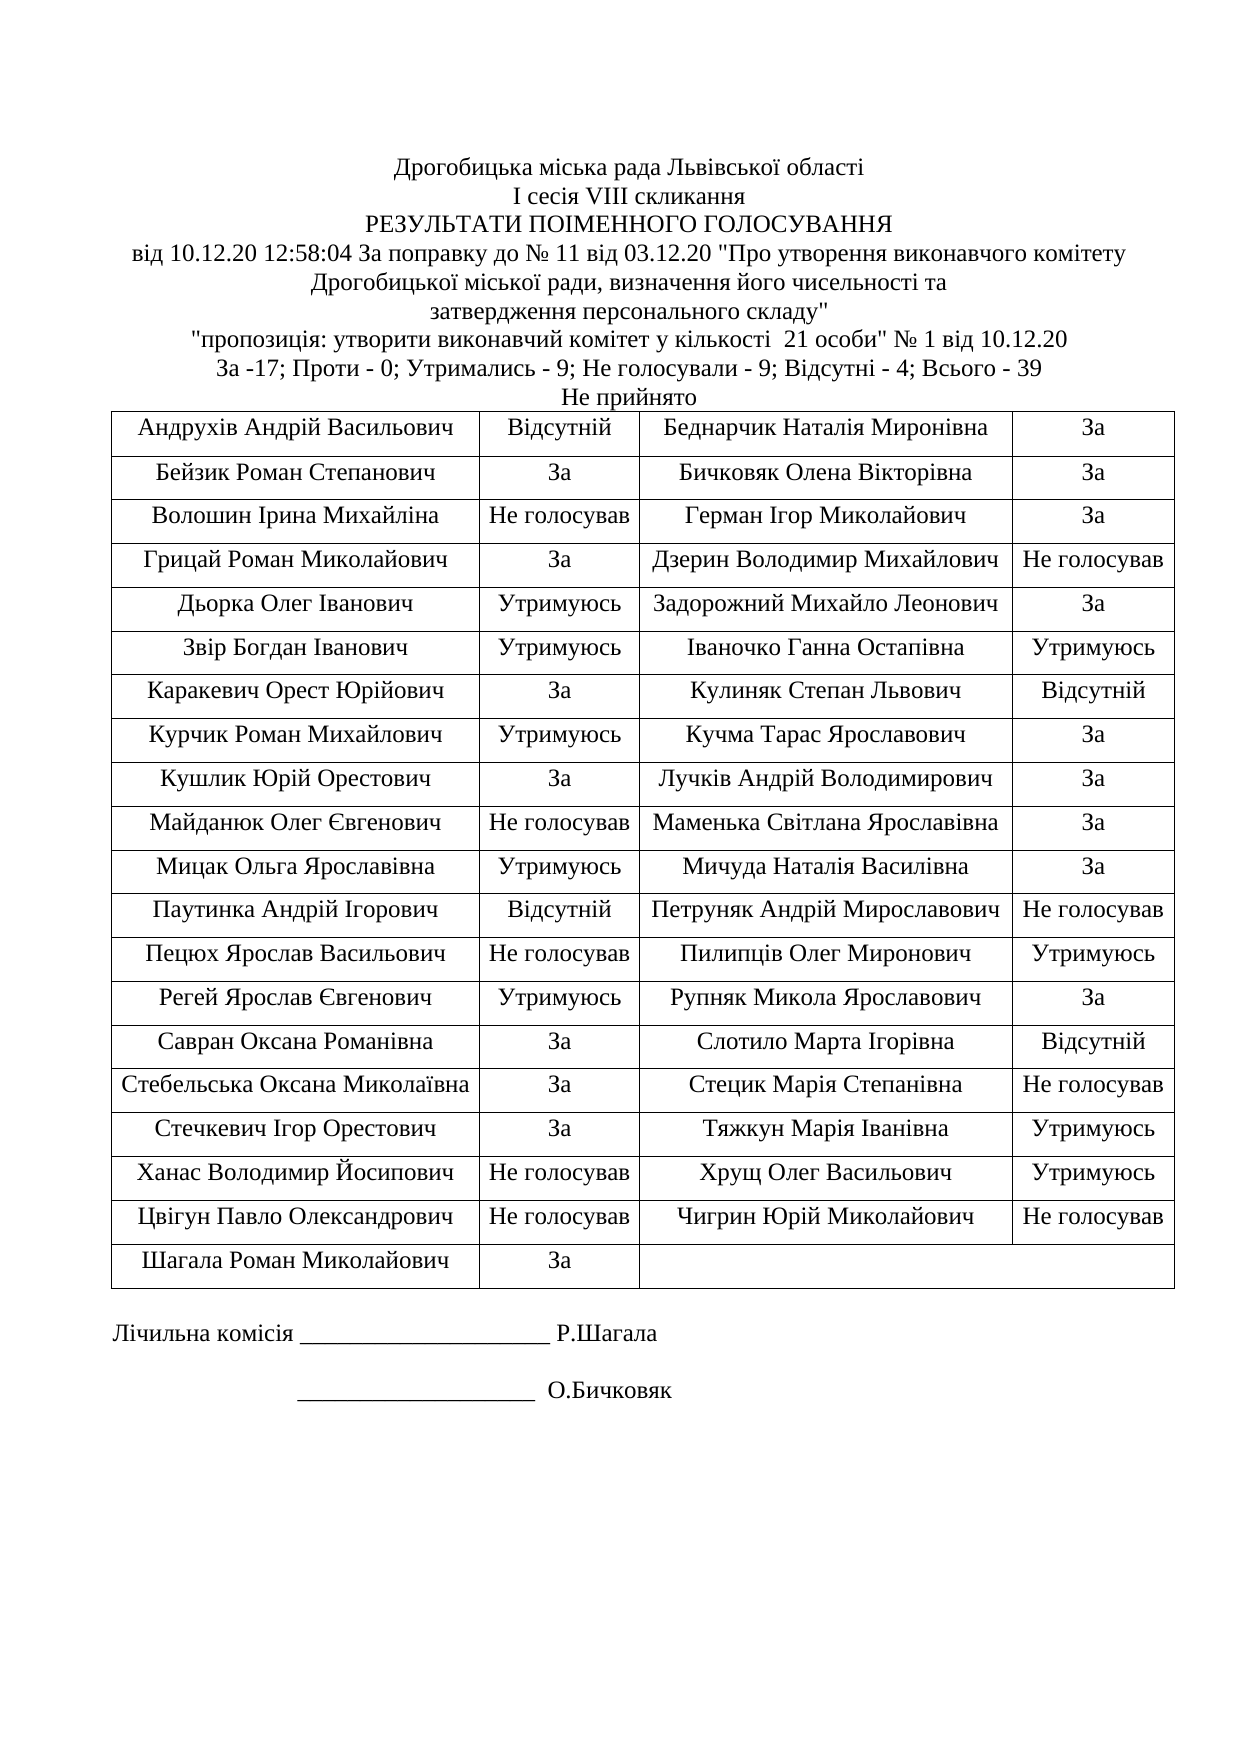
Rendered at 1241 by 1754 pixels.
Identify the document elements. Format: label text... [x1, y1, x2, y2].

table_cell Стебельська Оксана Миколаївна [112, 1069, 479, 1112]
table_cell За [1013, 763, 1174, 806]
table_cell Утримуюсь [480, 851, 639, 893]
table_cell Не голосував [480, 1157, 639, 1200]
table_cell Утримуюсь [480, 982, 639, 1025]
table_cell Курчик Роман Михайлович [112, 719, 479, 762]
table_cell Грицай Роман Миколайович [112, 544, 479, 587]
table_cell Дьорка Олег Іванович [112, 588, 479, 631]
table_cell Пецюх Ярослав Васильович [112, 938, 479, 981]
table_header Беднарчик Наталія Миронівна [640, 412, 1012, 456]
table_cell Слотило Марта Ігорівна [640, 1026, 1012, 1068]
table_cell Іваночко Ганна Остапівна [640, 632, 1012, 674]
table_cell Петруняк Андрій Мирославович [640, 894, 1012, 937]
table_cell Утримуюсь [480, 719, 639, 762]
table_cell За [480, 1113, 639, 1156]
table_cell За [1013, 719, 1174, 762]
table_cell Не голосував [480, 807, 639, 850]
table_cell Відсутній [480, 894, 639, 937]
table_header Відсутній [480, 412, 639, 456]
table_cell За [480, 1026, 639, 1068]
table_cell Шагала Роман Миколайович [112, 1245, 479, 1288]
text затвердження персонального складу" [112, 296, 1146, 324]
table_cell Мичуда Наталія Василівна [640, 851, 1012, 893]
text І сесія VIII скликання [112, 181, 1146, 209]
table_cell Маменька Світлана Ярославівна [640, 807, 1012, 850]
table_cell Хрущ Олег Васильович [640, 1157, 1012, 1200]
table_cell Рупняк Микола Ярославович [640, 982, 1012, 1025]
table_cell За [1013, 851, 1174, 893]
table_cell Волошин Ірина Михайліна [112, 500, 479, 543]
table_header За [1013, 412, 1174, 456]
table_cell Кушлик Юрій Орестович [112, 763, 479, 806]
table_cell Не голосував [480, 1201, 639, 1244]
table_cell За [480, 763, 639, 806]
text Лічильна комісія ____________________ Р.Шагала [112, 1318, 1146, 1347]
table_cell Дзерин Володимир Михайлович [640, 544, 1012, 587]
text від 10.12.20 12:58:04 За поправку до № 11 від 03.12.20 "Про утворення виконавчого комітету Дрогобицької міської ради, визначення його чисельності та [112, 238, 1146, 296]
table_cell За [480, 544, 639, 587]
text ___________________ О.Бичковяк [112, 1375, 1146, 1404]
table_cell За [1013, 982, 1174, 1025]
table_cell Регей Ярослав Євгенович [112, 982, 479, 1025]
table_cell Не голосував [1013, 1069, 1174, 1112]
table_cell Не голосував [1013, 1201, 1174, 1244]
text "пропозиція: утворити виконавчий комітет у кількості 21 особи" № 1 від 10.12.20 [112, 324, 1146, 353]
table_cell Не голосував [1013, 894, 1174, 937]
table_cell Утримуюсь [1013, 1113, 1174, 1156]
table_cell Утримуюсь [1013, 1157, 1174, 1200]
table_cell За [480, 675, 639, 718]
table_cell Утримуюсь [480, 588, 639, 631]
table_cell Не голосував [1013, 544, 1174, 587]
table_cell Стецик Марія Степанівна [640, 1069, 1012, 1112]
table_cell За [1013, 807, 1174, 850]
table_cell Не голосував [480, 938, 639, 981]
table_cell Савран Оксана Романівна [112, 1026, 479, 1068]
table_cell Майданюк Олег Євгенович [112, 807, 479, 850]
table_cell Мицак Ольга Ярославівна [112, 851, 479, 893]
text За -17; Проти - 0; Утримались - 9; Не голосували - 9; Відсутні - 4; Всього - 39 [112, 353, 1146, 382]
table_cell Кучма Тарас Ярославович [640, 719, 1012, 762]
table_cell За [480, 1069, 639, 1112]
text РЕЗУЛЬТАТИ ПОІМЕННОГО ГОЛОСУВАННЯ [112, 209, 1146, 238]
table_cell Бейзик Роман Степанович [112, 457, 479, 499]
table_cell За [1013, 588, 1174, 631]
table_cell Каракевич Орест Юрійович [112, 675, 479, 718]
table_cell Тяжкун Марія Іванівна [640, 1113, 1012, 1156]
table_cell Відсутній [1013, 1026, 1174, 1068]
table_cell За [1013, 500, 1174, 543]
table_header Андрухів Андрій Васильович [112, 412, 479, 456]
table_cell Чигрин Юрій Миколайович [640, 1201, 1012, 1244]
table_cell Утримуюсь [1013, 938, 1174, 981]
table_cell [640, 1245, 1174, 1288]
table_cell Ханас Володимир Йосипович [112, 1157, 479, 1200]
text Дрогобицька міська рада Львівської області [112, 152, 1146, 181]
table_cell За [1013, 457, 1174, 499]
table_cell Кулиняк Степан Львович [640, 675, 1012, 718]
table_cell Герман Ігор Миколайович [640, 500, 1012, 543]
table_cell Відсутній [1013, 675, 1174, 718]
table_cell Утримуюсь [480, 632, 639, 674]
table_cell Лучків Андрій Володимирович [640, 763, 1012, 806]
table_cell Бичковяк Олена Вікторівна [640, 457, 1012, 499]
table_cell Не голосував [480, 500, 639, 543]
table_cell За [480, 457, 639, 499]
text Не прийнято [112, 382, 1146, 411]
table_cell За [480, 1245, 639, 1288]
table_cell Паутинка Андрій Ігорович [112, 894, 479, 937]
table_cell Пилипців Олег Миронович [640, 938, 1012, 981]
table_cell Звір Богдан Іванович [112, 632, 479, 674]
table_cell Утримуюсь [1013, 632, 1174, 674]
table_cell Задорожний Михайло Леонович [640, 588, 1012, 631]
table_cell Стечкевич Ігор Орестович [112, 1113, 479, 1156]
table_cell Цвігун Павло Олександрович [112, 1201, 479, 1244]
